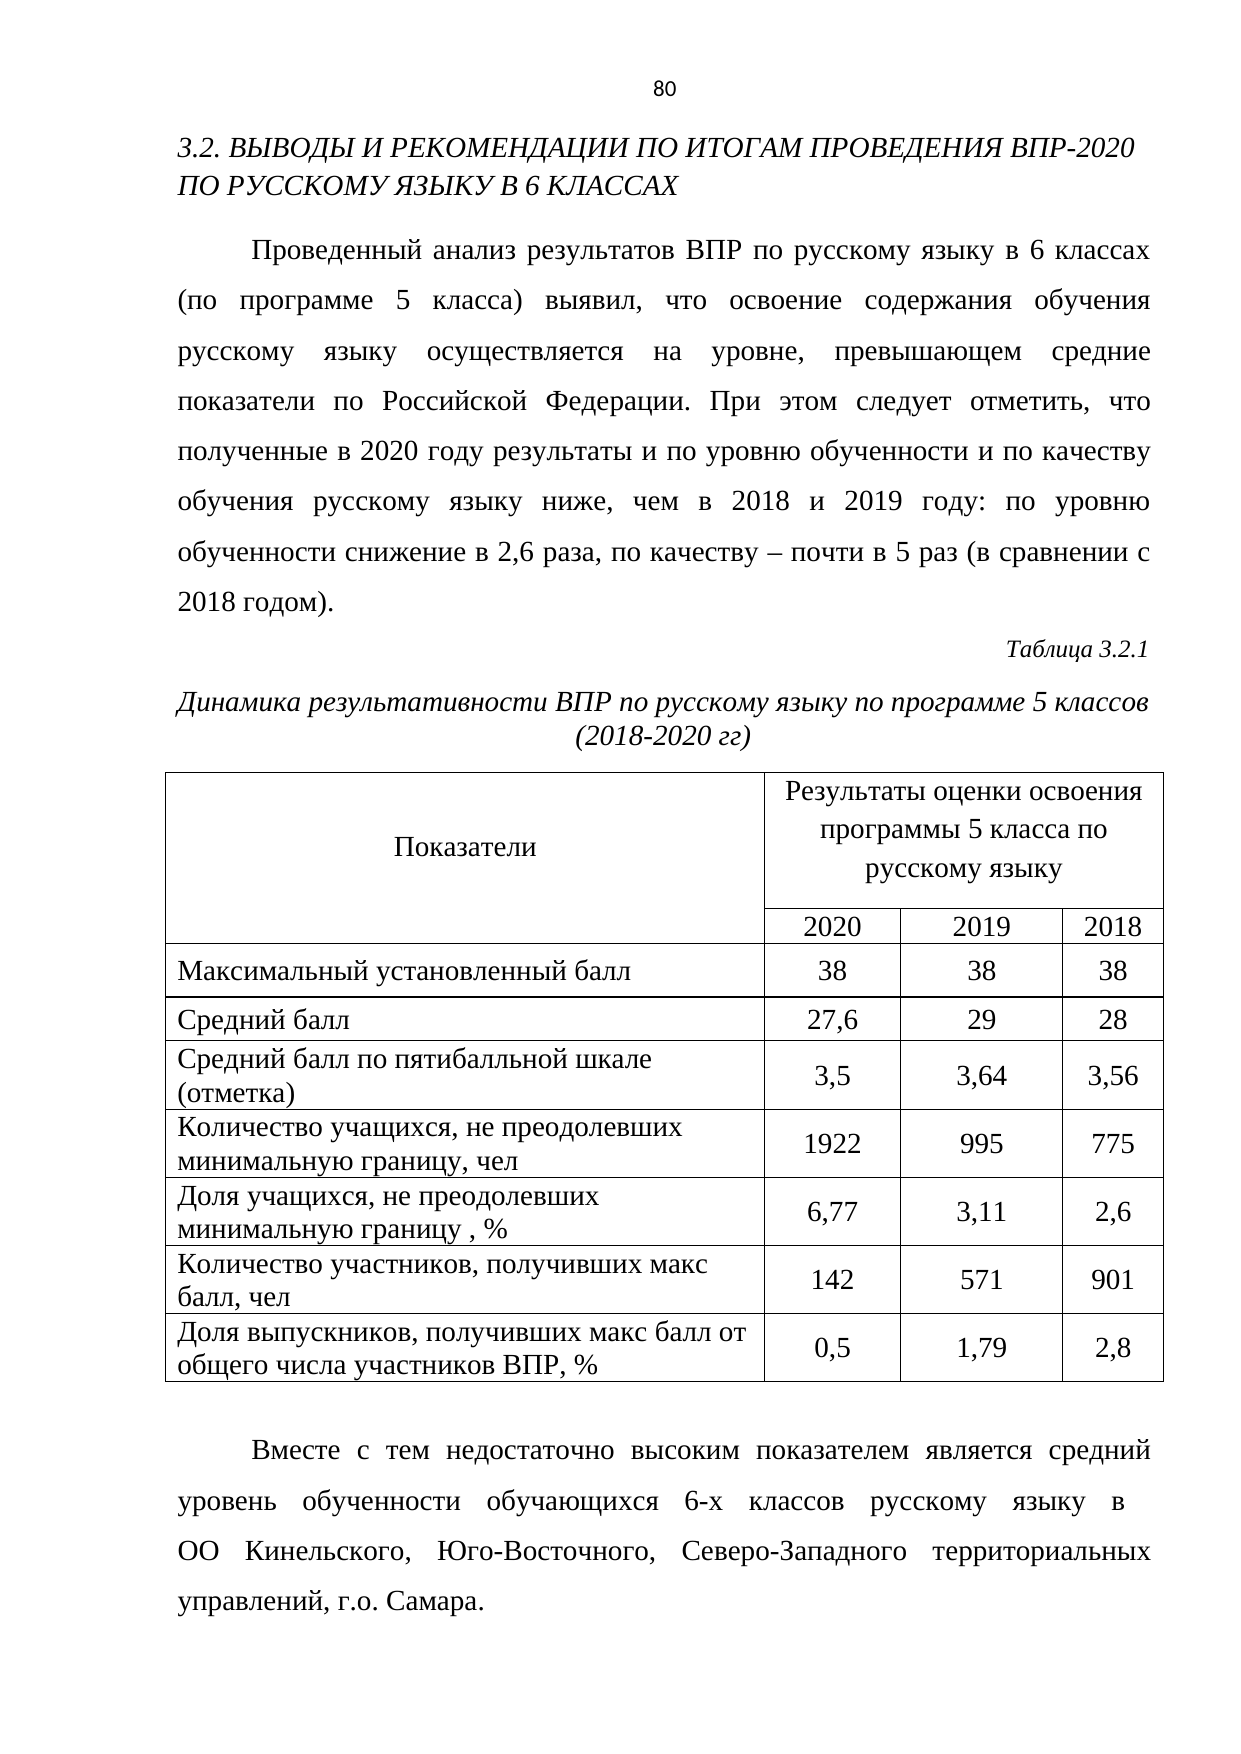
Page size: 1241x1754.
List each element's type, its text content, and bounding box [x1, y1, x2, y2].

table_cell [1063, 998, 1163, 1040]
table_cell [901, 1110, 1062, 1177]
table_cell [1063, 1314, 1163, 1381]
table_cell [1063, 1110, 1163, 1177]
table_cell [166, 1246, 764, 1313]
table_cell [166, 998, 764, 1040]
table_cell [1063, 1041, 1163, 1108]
text Вместе с тем недостаточно высоким показателем является средний уровень обученности обучающихся 6-х классов русскому языку в ОО Кинельского, Юго-Восточного, Северо-Западного территориальных управлений, г.о. Самара. [177, 1432, 1152, 1617]
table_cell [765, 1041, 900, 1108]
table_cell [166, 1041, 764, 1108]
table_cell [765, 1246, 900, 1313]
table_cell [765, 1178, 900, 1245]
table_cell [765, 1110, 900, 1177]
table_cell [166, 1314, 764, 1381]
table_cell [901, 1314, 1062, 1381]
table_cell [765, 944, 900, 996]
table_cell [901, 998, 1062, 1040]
text Проведенный анализ результатов ВПР по русскому языку в 6 классах (по программе 5 класса) выявил, что освоение содержания обучения русскому языку осуществляется на уровне, превышающем средние показатели по Российской Федерации. При этом следует отметить, что полученные в 2020 году результаты и по уровню обученности и по качеству обучения русскому языку ниже, чем в 2018 и 2019 году: по уровню обученности снижение в 2,6 раза, по качеству – почти в 5 раз (в сравнении с 2018 годом). [177, 232, 1152, 618]
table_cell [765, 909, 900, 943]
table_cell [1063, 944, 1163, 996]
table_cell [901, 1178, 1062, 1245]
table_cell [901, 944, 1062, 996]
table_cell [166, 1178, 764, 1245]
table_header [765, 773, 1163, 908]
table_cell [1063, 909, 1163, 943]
text Динамика результативности ВПР по русскому языку по программе 5 классов (2018-2020 гг) [177, 684, 1152, 751]
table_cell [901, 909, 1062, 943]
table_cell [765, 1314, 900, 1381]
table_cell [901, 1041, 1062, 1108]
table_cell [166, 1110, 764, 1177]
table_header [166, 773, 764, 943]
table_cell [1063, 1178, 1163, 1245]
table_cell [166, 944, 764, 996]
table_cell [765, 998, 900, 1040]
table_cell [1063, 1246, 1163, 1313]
subtitle 3.2. ВЫВОДЫ И РЕКОМЕНДАЦИИ ПО ИТОГАМ ПРОВЕДЕНИЯ ВПР-2020 ПО РУССКОМУ ЯЗЫКУ В 6 КЛАССАХ [177, 130, 1152, 202]
text Таблица 3.2.1 [177, 634, 1152, 663]
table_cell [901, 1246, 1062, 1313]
